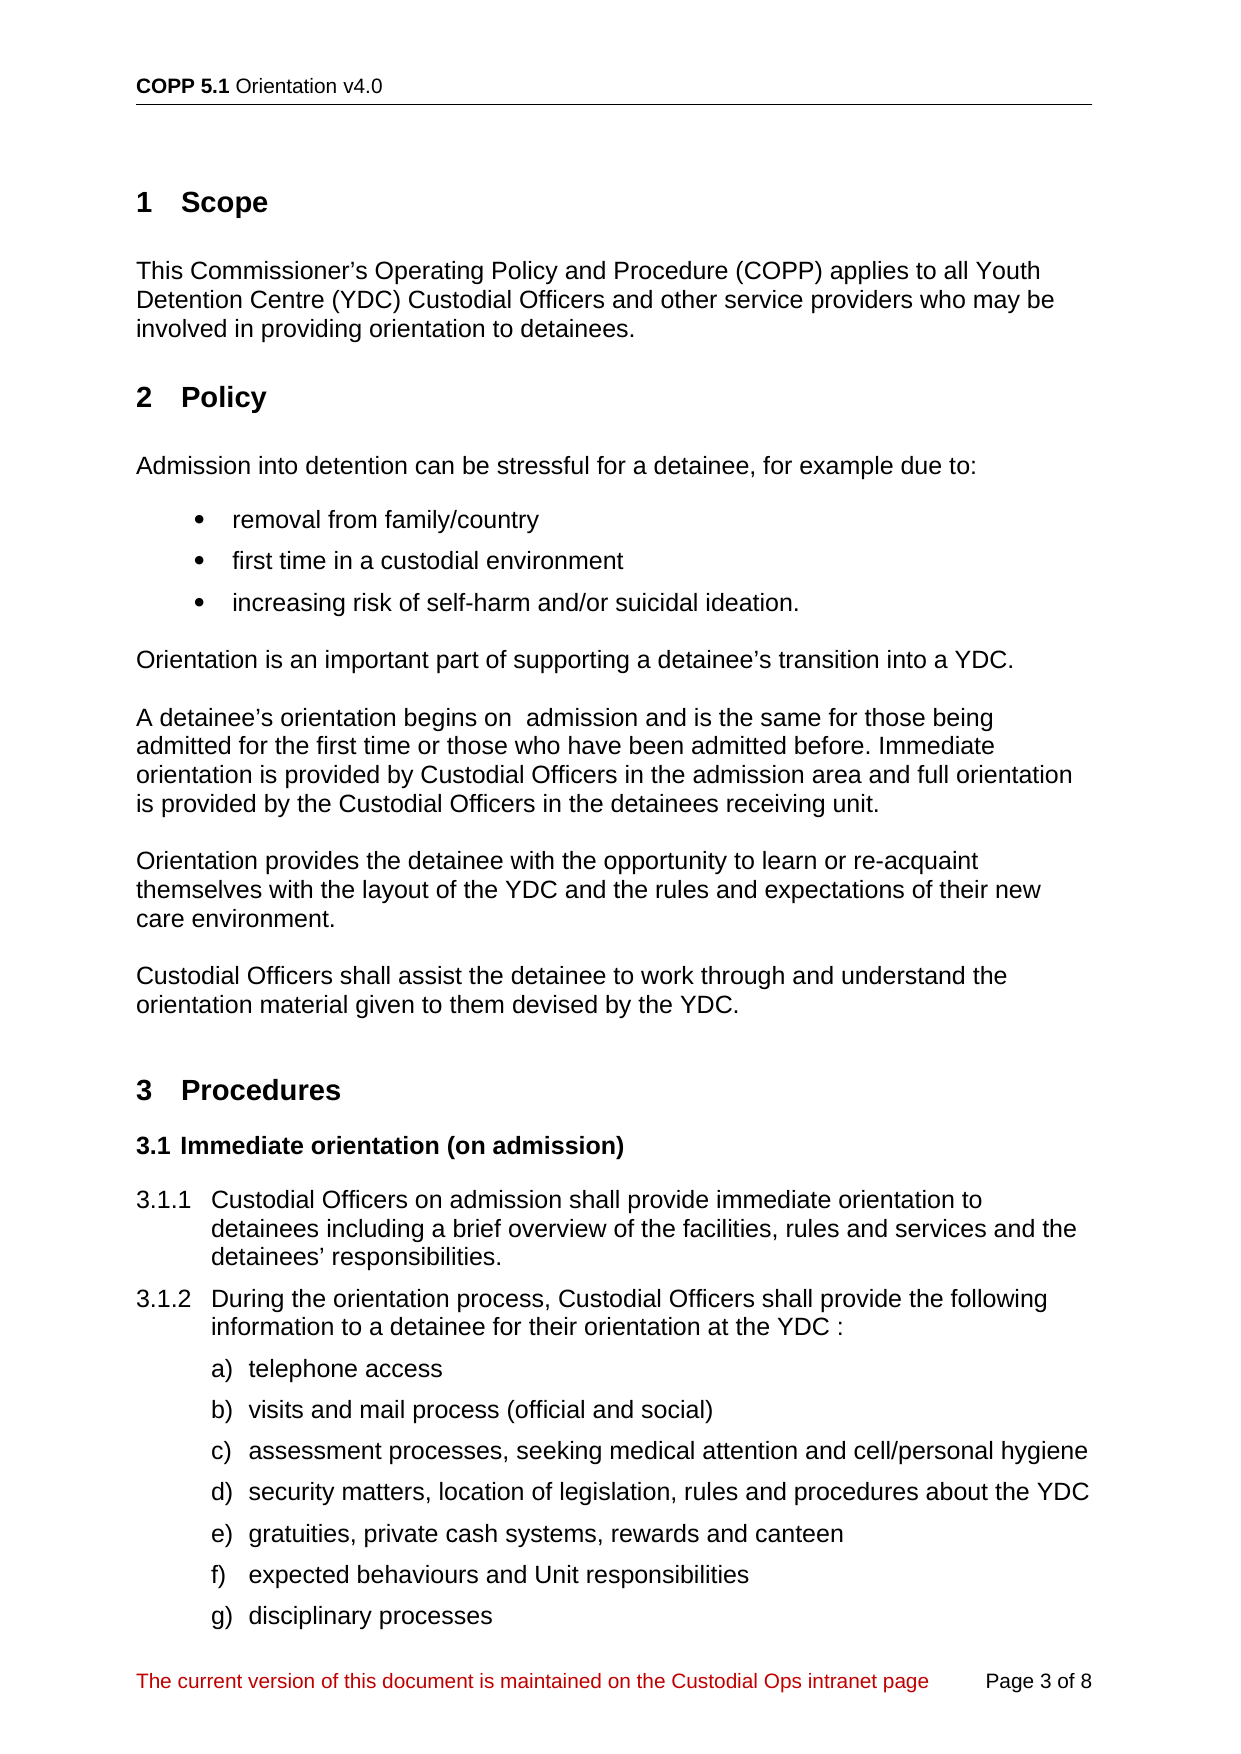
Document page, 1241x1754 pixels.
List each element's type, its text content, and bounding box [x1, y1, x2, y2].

list gratuities, private cash systems, rewards and canteen [211, 1519, 1092, 1547]
subtitle Immediate orientation (on admission) [136, 1131, 1092, 1160]
list expected behaviours and Unit responsibilities [211, 1560, 1092, 1589]
subtitle During the orientation process, Custodial Officers shall provide the following information to a detainee for their orientation at the YDC : [136, 1284, 1092, 1341]
text This Commissioner’s Operating Policy and Procedure (COPP) applies to all Youth Detention Centre (YDC) Custodial Officers and other service providers who may be involved in providing orientation to detainees. [136, 256, 1092, 342]
text Orientation provides the detainee with the opportunity to learn or re-acquaint themselves with the layout of the YDC and the rules and expectations of their new care environment. [136, 846, 1092, 933]
subtitle Scope [136, 185, 1092, 219]
text Admission into detention can be stressful for a detainee, for example due to: [136, 451, 1092, 480]
list removal from family/country [195, 505, 1092, 534]
list security matters, location of legislation, rules and procedures about the YDC [211, 1477, 1092, 1506]
subtitle Procedures [136, 1073, 1092, 1106]
list visits and mail process (official and social) [211, 1395, 1092, 1424]
text Orientation is an important part of supporting a detainee’s transition into a YDC. [136, 645, 1092, 674]
list disciplinary processes [211, 1601, 1092, 1630]
text A detainee’s orientation begins on admission and is the same for those being admitted for the first time or those who have been admitted before. Immediate orientation is provided by Custodial Officers in the admission area and full orientation is provided by the Custodial Officers in the detainees receiving unit. [136, 703, 1092, 818]
subtitle Custodial Officers on admission shall provide immediate orientation to detainees including a brief overview of the facilities, rules and services and the detainees’ responsibilities. [136, 1185, 1092, 1271]
list assessment processes, seeking medical attention and cell/personal hygiene [211, 1436, 1092, 1465]
list increasing risk of self-harm and/or suicidal ideation. [195, 587, 1092, 616]
list telephone access [211, 1354, 1092, 1382]
subtitle Policy [136, 380, 1092, 413]
list first time in a custodial environment [195, 546, 1092, 575]
text Custodial Officers shall assist the detainee to work through and understand the orientation material given to them devised by the YDC. [136, 961, 1092, 1019]
